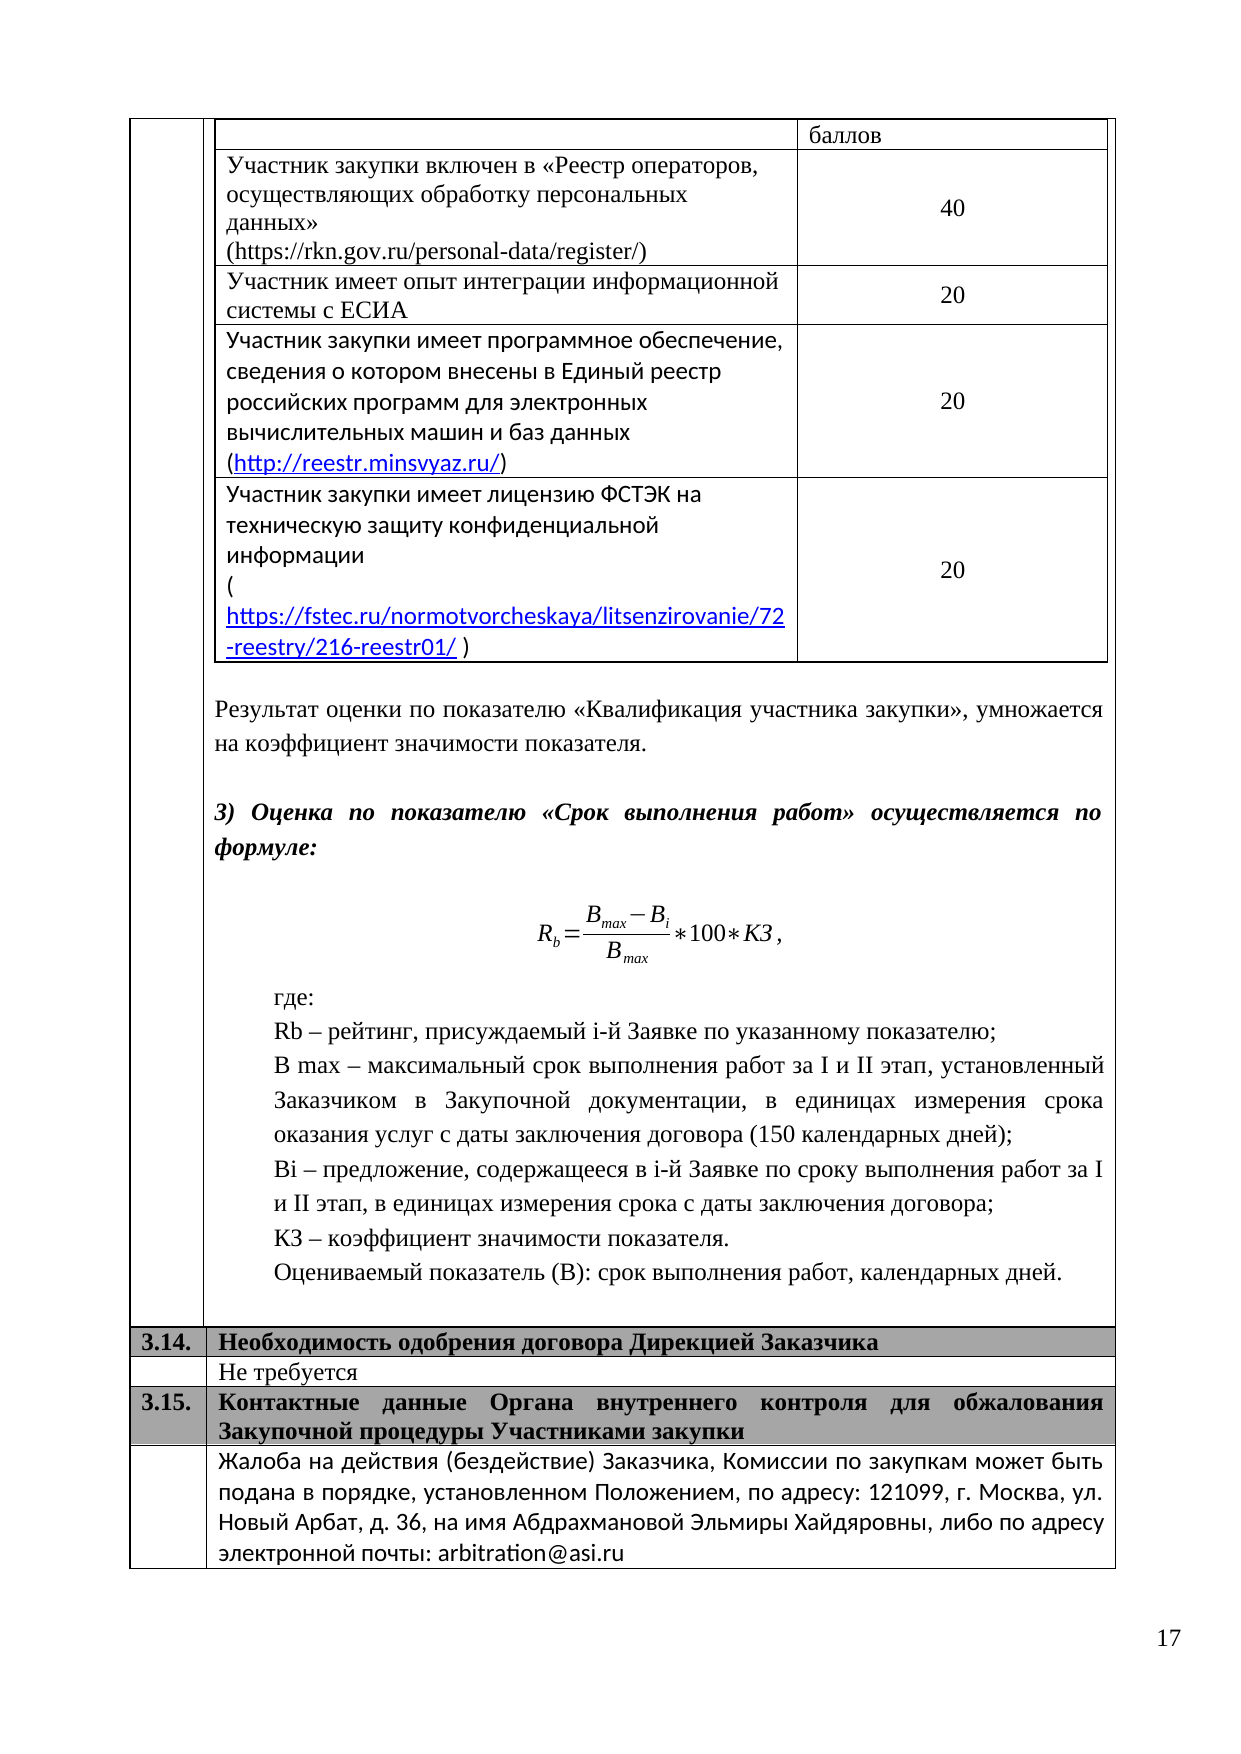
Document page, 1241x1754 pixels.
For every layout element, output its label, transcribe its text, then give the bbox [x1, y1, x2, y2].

table_cell [131, 1446, 206, 1568]
table_cell Необходимость одобрения договора Дирекцией Заказчика [207, 1328, 1115, 1356]
table_cell Не требуется [207, 1357, 1115, 1386]
table_cell Контактные данные Органа внутреннего контроля для обжалования Закупочной процедуры Участниками закупки [207, 1387, 1115, 1444]
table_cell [204, 119, 1115, 1326]
table_cell [131, 119, 203, 1326]
table_cell [131, 1357, 206, 1386]
table_cell 3.15. [131, 1387, 206, 1444]
table_cell 3.14. [131, 1328, 206, 1356]
table_cell Жалоба на действия (бездействие) Заказчика, Комиссии по закупкам может быть подана в порядке, установленном Положением, по адресу: 121099, г. Москва, ул. Новый Арбат, д. 36, на имя Абдрахмановой Эльмиры Хайдяровны, либо по адресу электронной почты: arbitration@asi.ru [207, 1446, 1115, 1568]
